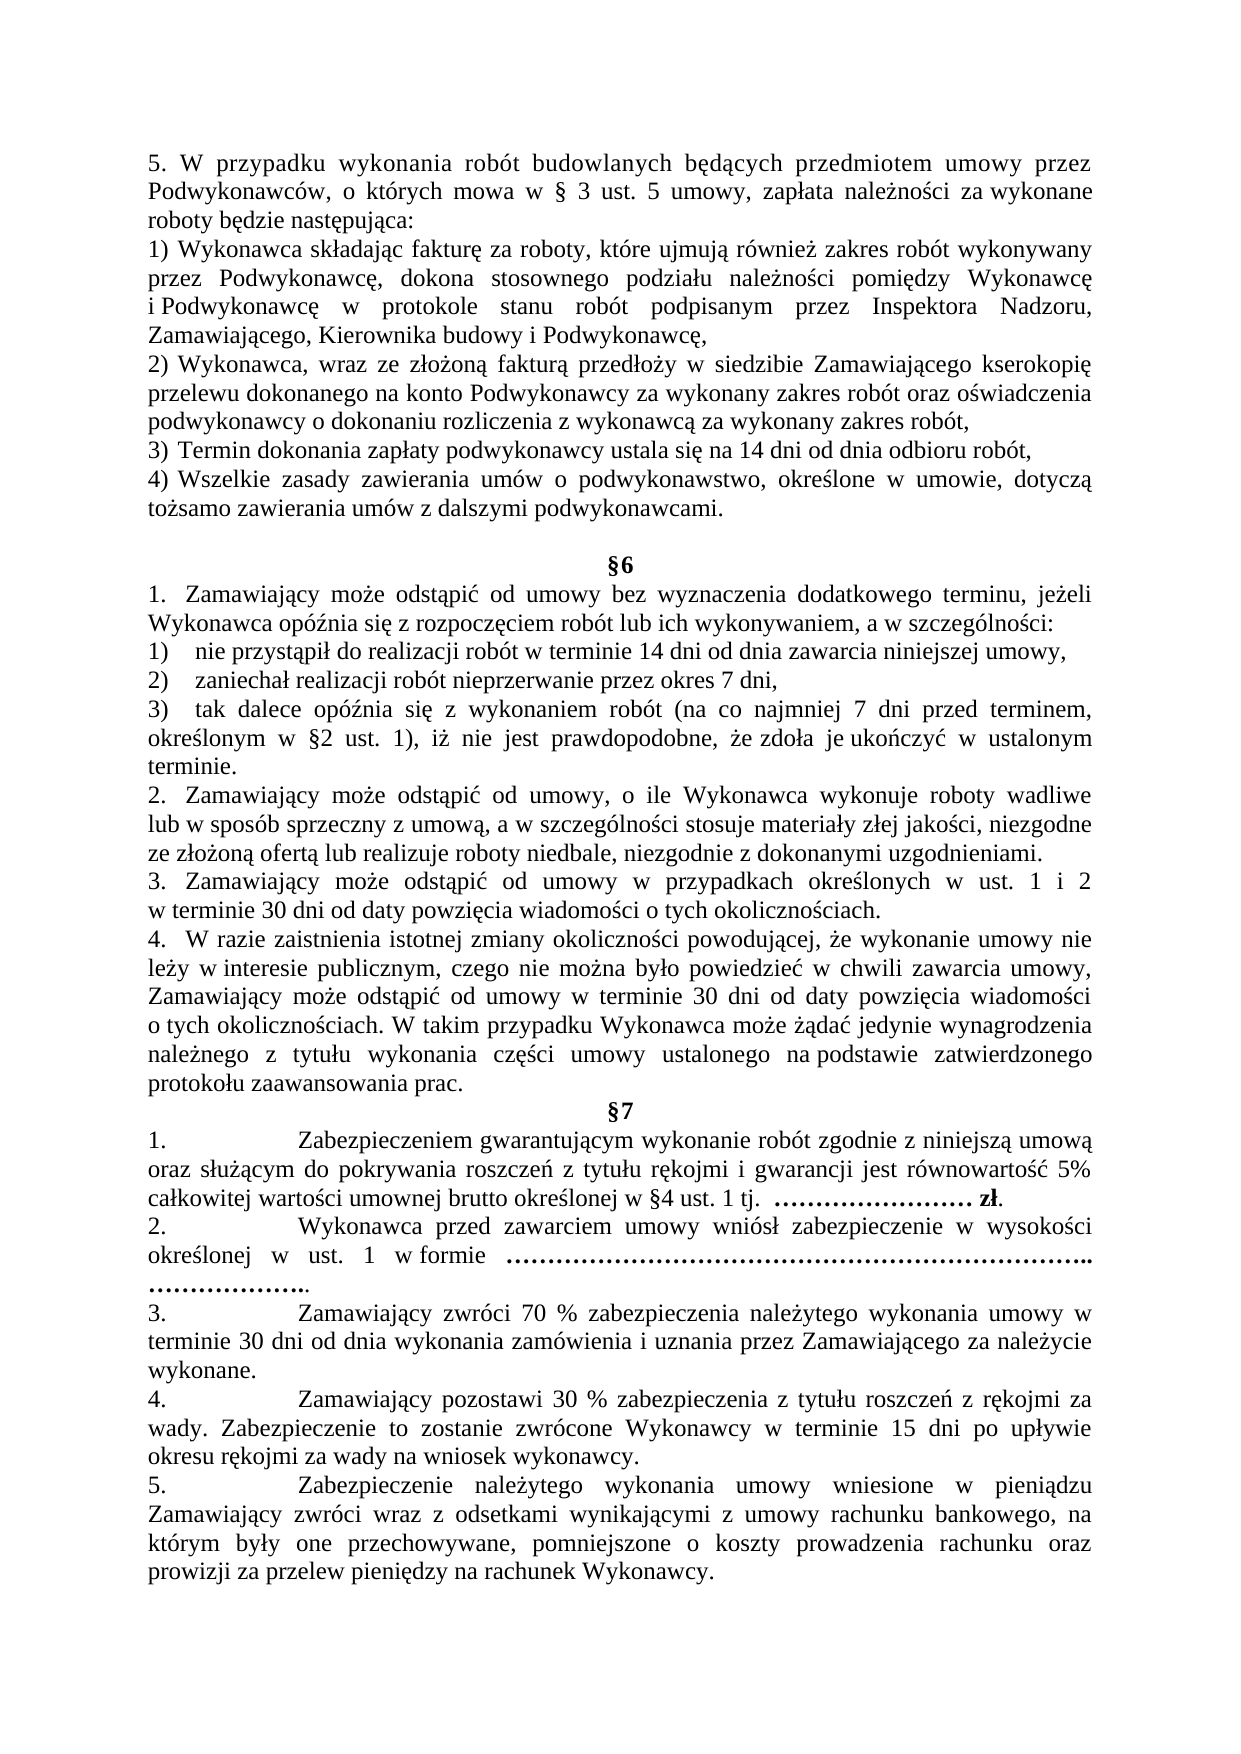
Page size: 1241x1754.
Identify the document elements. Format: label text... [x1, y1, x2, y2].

list tak dalece opóźnia się z wykonaniem robót (na co najmniej 7 dni przed terminem, określonym w §2 ust. 1), iż nie jest prawdopodobne, że zdoła je ukończyć w ustalonym terminie. [148, 694, 1093, 780]
list Wszelkie zasady zawierania umów o podwykonawstwo, określone w umowie, dotyczą tożsamo zawierania umów z dalszymi podwykonawcami. [148, 464, 1093, 521]
list Zabezpieczeniem gwarantującym wykonanie robót zgodnie z niniejszą umową oraz służącym do pokrywania roszczeń z tytułu rękojmi i gwarancji jest równowartość 5% całkowitej wartości umownej brutto określonej w §4 ust. 1 tj. …………………… zł. [148, 1125, 1093, 1211]
list Zamawiający może odstąpić od umowy w przypadkach określonych w ust. 1 i 2 w terminie 30 dni od daty powzięcia wiadomości o tych okolicznościach. [148, 866, 1093, 924]
list Zabezpieczenie należytego wykonania umowy wniesione w pieniądzu Zamawiający zwróci wraz z odsetkami wynikającymi z umowy rachunku bankowego, na którym były one przechowywane, pomniejszone o koszty prowadzenia rachunku oraz prowizji za przelew pieniędzy na rachunek Wykonawcy. [148, 1470, 1093, 1585]
list Wykonawca, wraz ze złożoną fakturą przedłoży w siedzibie Zamawiającego kserokopię przelewu dokonanego na konto Podwykonawcy za wykonany zakres robót oraz oświadczenia podwykonawcy o dokonaniu rozliczenia z wykonawcą za wykonany zakres robót, [148, 349, 1093, 435]
list nie przystąpił do realizacji robót w terminie 14 dni od dnia zawarcia niniejszej umowy, [148, 636, 1093, 665]
list Zamawiający może odstąpić od umowy, o ile Wykonawca wykonuje roboty wadliwe lub w sposób sprzeczny z umową, a w szczególności stosuje materiały złej jakości, niezgodne ze złożoną ofertą lub realizuje roboty niedbale, niezgodnie z dokonanymi uzgodnieniami. [148, 780, 1093, 866]
list W razie zaistnienia istotnej zmiany okoliczności powodującej, że wykonanie umowy nie leży w interesie publicznym, czego nie można było powiedzieć w chwili zawarcia umowy, Zamawiający może odstąpić od umowy w terminie 30 dni od daty powzięcia wiadomości o tych okolicznościach. W takim przypadku Wykonawca może żądać jedynie wynagrodzenia należnego z tytułu wykonania części umowy ustalonego na podstawie zatwierdzonego protokołu zaawansowania prac. [148, 924, 1093, 1096]
text §6 [148, 550, 1093, 579]
list Wykonawca składając fakturę za roboty, które ujmują również zakres robót wykonywany przez Podwykonawcę, dokona stosownego podziału należności pomiędzy Wykonawcę i Podwykonawcę w protokole stanu robót podpisanym przez Inspektora Nadzoru, Zamawiającego, Kierownika budowy i Podwykonawcę, [148, 234, 1093, 349]
text 5. W przypadku wykonania robót budowlanych będących przedmiotem umowy przez Podwykonawców, o których mowa w § 3 ust. 5 umowy, zapłata należności za wykonane roboty będzie następująca: [148, 148, 1093, 234]
list Zamawiający zwróci 70 % zabezpieczenia należytego wykonania umowy w terminie 30 dni od dnia wykonania zamówienia i uznania przez Zamawiającego za należycie wykonane. [148, 1298, 1093, 1384]
text §7 [148, 1096, 1093, 1125]
list Wykonawca przed zawarciem umowy wniósł zabezpieczenie w wysokości określonej w ust. 1 w formie ……………………………………………………………..……………….. [148, 1211, 1093, 1298]
list Zamawiający pozostawi 30 % zabezpieczenia z tytułu roszczeń z rękojmi za wady. Zabezpieczenie to zostanie zwrócone Wykonawcy w terminie 15 dni po upływie okresu rękojmi za wady na wniosek wykonawcy. [148, 1384, 1093, 1470]
list Zamawiający może odstąpić od umowy bez wyznaczenia dodatkowego terminu, jeżeli Wykonawca opóźnia się z rozpoczęciem robót lub ich wykonywaniem, a w szczególności: [148, 579, 1093, 636]
list Termin dokonania zapłaty podwykonawcy ustala się na 14 dni od dnia odbioru robót, [148, 435, 1093, 464]
list zaniechał realizacji robót nieprzerwanie przez okres 7 dni, [148, 665, 1093, 694]
